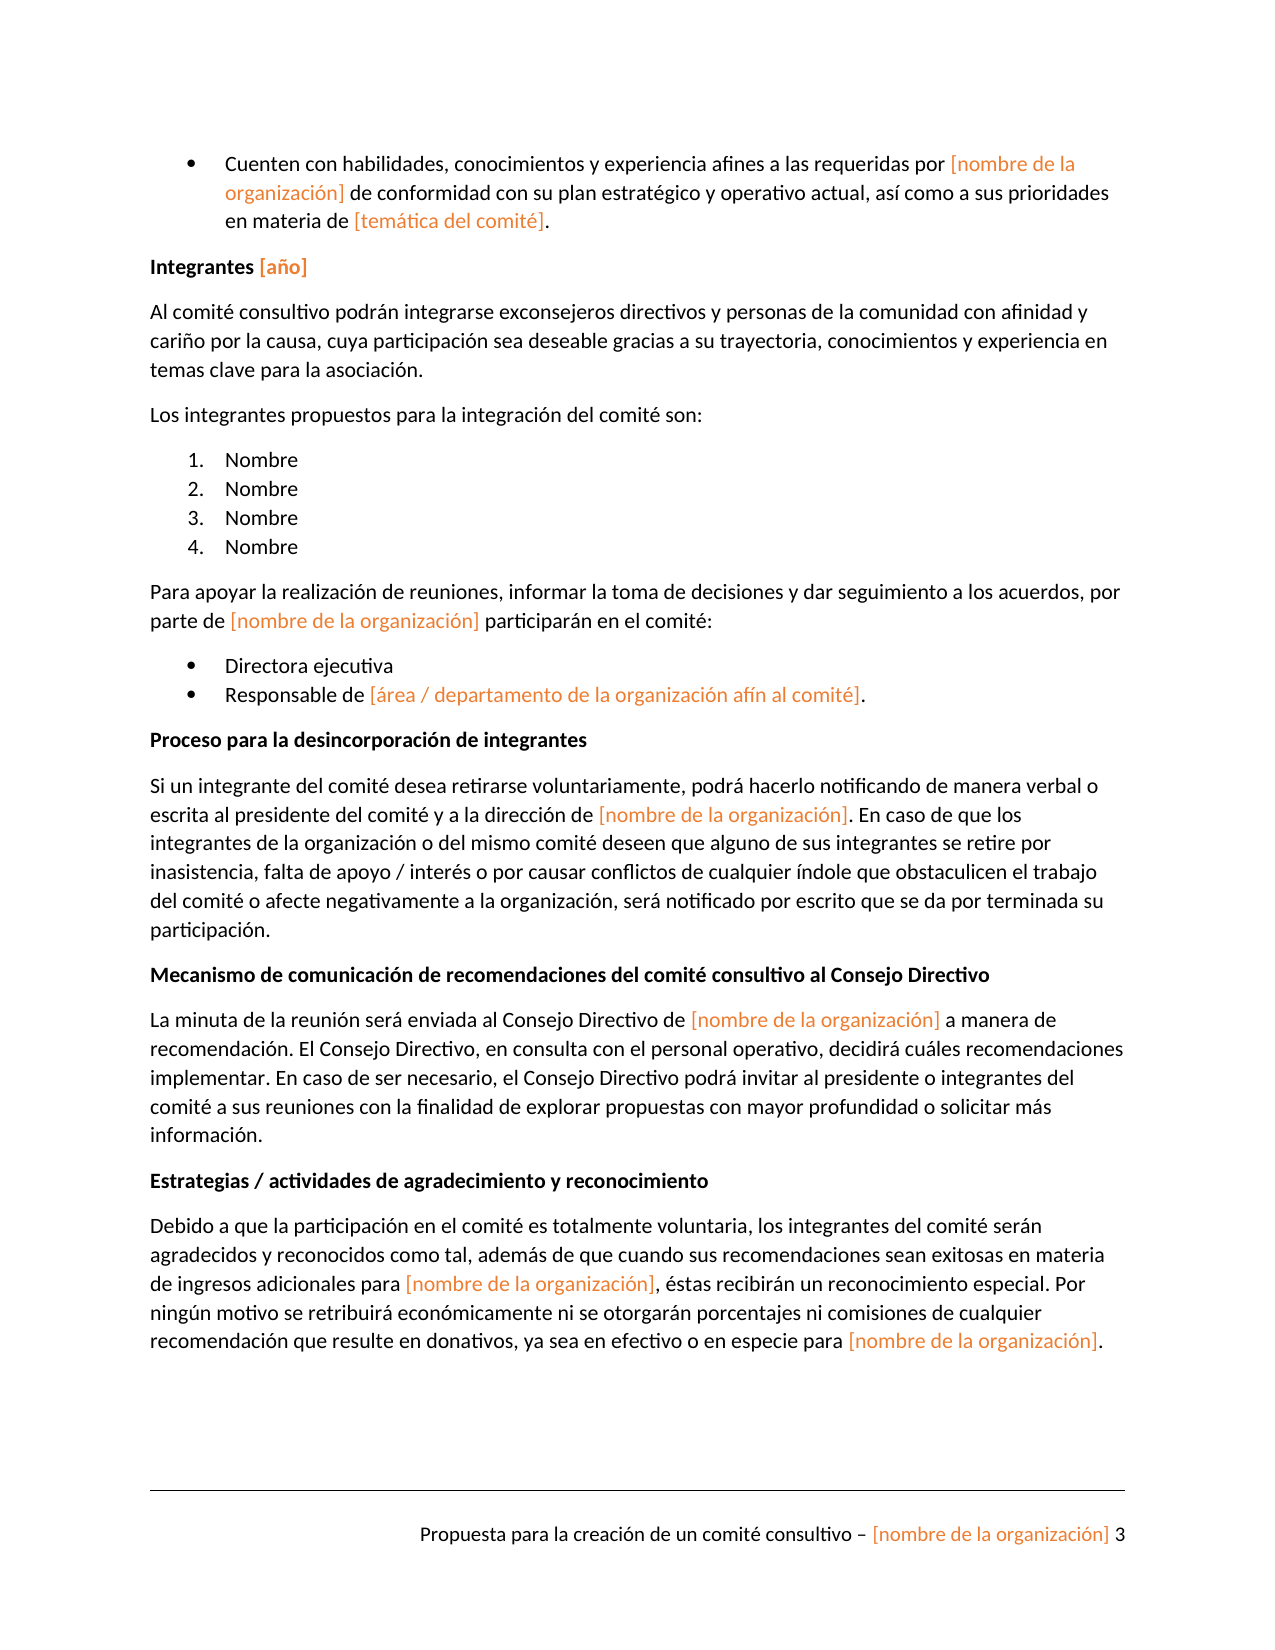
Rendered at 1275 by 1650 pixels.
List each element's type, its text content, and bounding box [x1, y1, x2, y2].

text Debido a que la participación en el comité es totalmente voluntaria, los integrantes del comité serán agradecidos y reconocidos como tal, además de que cuando sus recomendaciones sean exitosas en materia de ingresos adicionales para [nombre de la organización], éstas recibirán un reconocimiento especial. Por ningún motivo se retribuirá económicamente ni se otorgarán porcentajes ni comisiones de cualquier recomendación que resulte en donativos, ya sea en efectivo o en especie para [nombre de la organización]. [150, 1212, 1125, 1354]
text Proceso para la desincorporación de integrantes [150, 727, 1125, 753]
list Nombre [187, 447, 1125, 473]
list Nombre [187, 504, 1125, 531]
text Al comité consultivo podrán integrarse exconsejeros directivos y personas de la comunidad con afinidad y cariño por la causa, cuya participación sea deseable gracias a su trayectoria, conocimientos y experiencia en temas clave para la asociación. [150, 298, 1125, 382]
list Nombre [187, 533, 1125, 559]
list Directora ejecutiva [187, 652, 1125, 679]
list Responsable de [área / departamento de la organización afín al comité]. [187, 681, 1125, 708]
list Cuenten con habilidades, conocimientos y experiencia afines a las requeridas por [nombre de la organización] de conformidad con su plan estratégico y operativo actual, así como a sus prioridades en materia de [temática del comité]. [187, 150, 1125, 234]
text Estrategias / actividades de agradecimiento y reconocimiento [150, 1167, 1125, 1194]
text Integrantes [año] [150, 253, 1125, 279]
list Nombre [187, 475, 1125, 502]
text La minuta de la reunión será enviada al Consejo Directivo de [nombre de la organización] a manera de recomendación. El Consejo Directivo, en consulta con el personal operativo, decidirá cuáles recomendaciones implementar. En caso de ser necesario, el Consejo Directivo podrá invitar al presidente o integrantes del comité a sus reuniones con la finalidad de explorar propuestas con mayor profundidad o solicitar más información. [150, 1007, 1125, 1148]
text Los integrantes propuestos para la integración del comité son: [150, 401, 1125, 428]
text Para apoyar la realización de reuniones, informar la toma de decisiones y dar seguimiento a los acuerdos, por parte de [nombre de la organización] participarán en el comité: [150, 578, 1125, 634]
list Si un integrante del comité desea retirarse voluntariamente, podrá hacerlo notificando de manera verbal o escrita al presidente del comité y a la dirección de [nombre de la organización]. En caso de que los integrantes de la organización o del mismo comité deseen que alguno de sus integrantes se retire por inasistencia, falta de apoyo / interés o por causar conflictos de cualquier índole que obstaculicen el trabajo del comité o afecte negativamente a la organización, será notificado por escrito que se da por terminada su participación. [150, 772, 1125, 942]
text Mecanismo de comunicación de recomendaciones del comité consultivo al Consejo Directivo [150, 961, 1125, 988]
